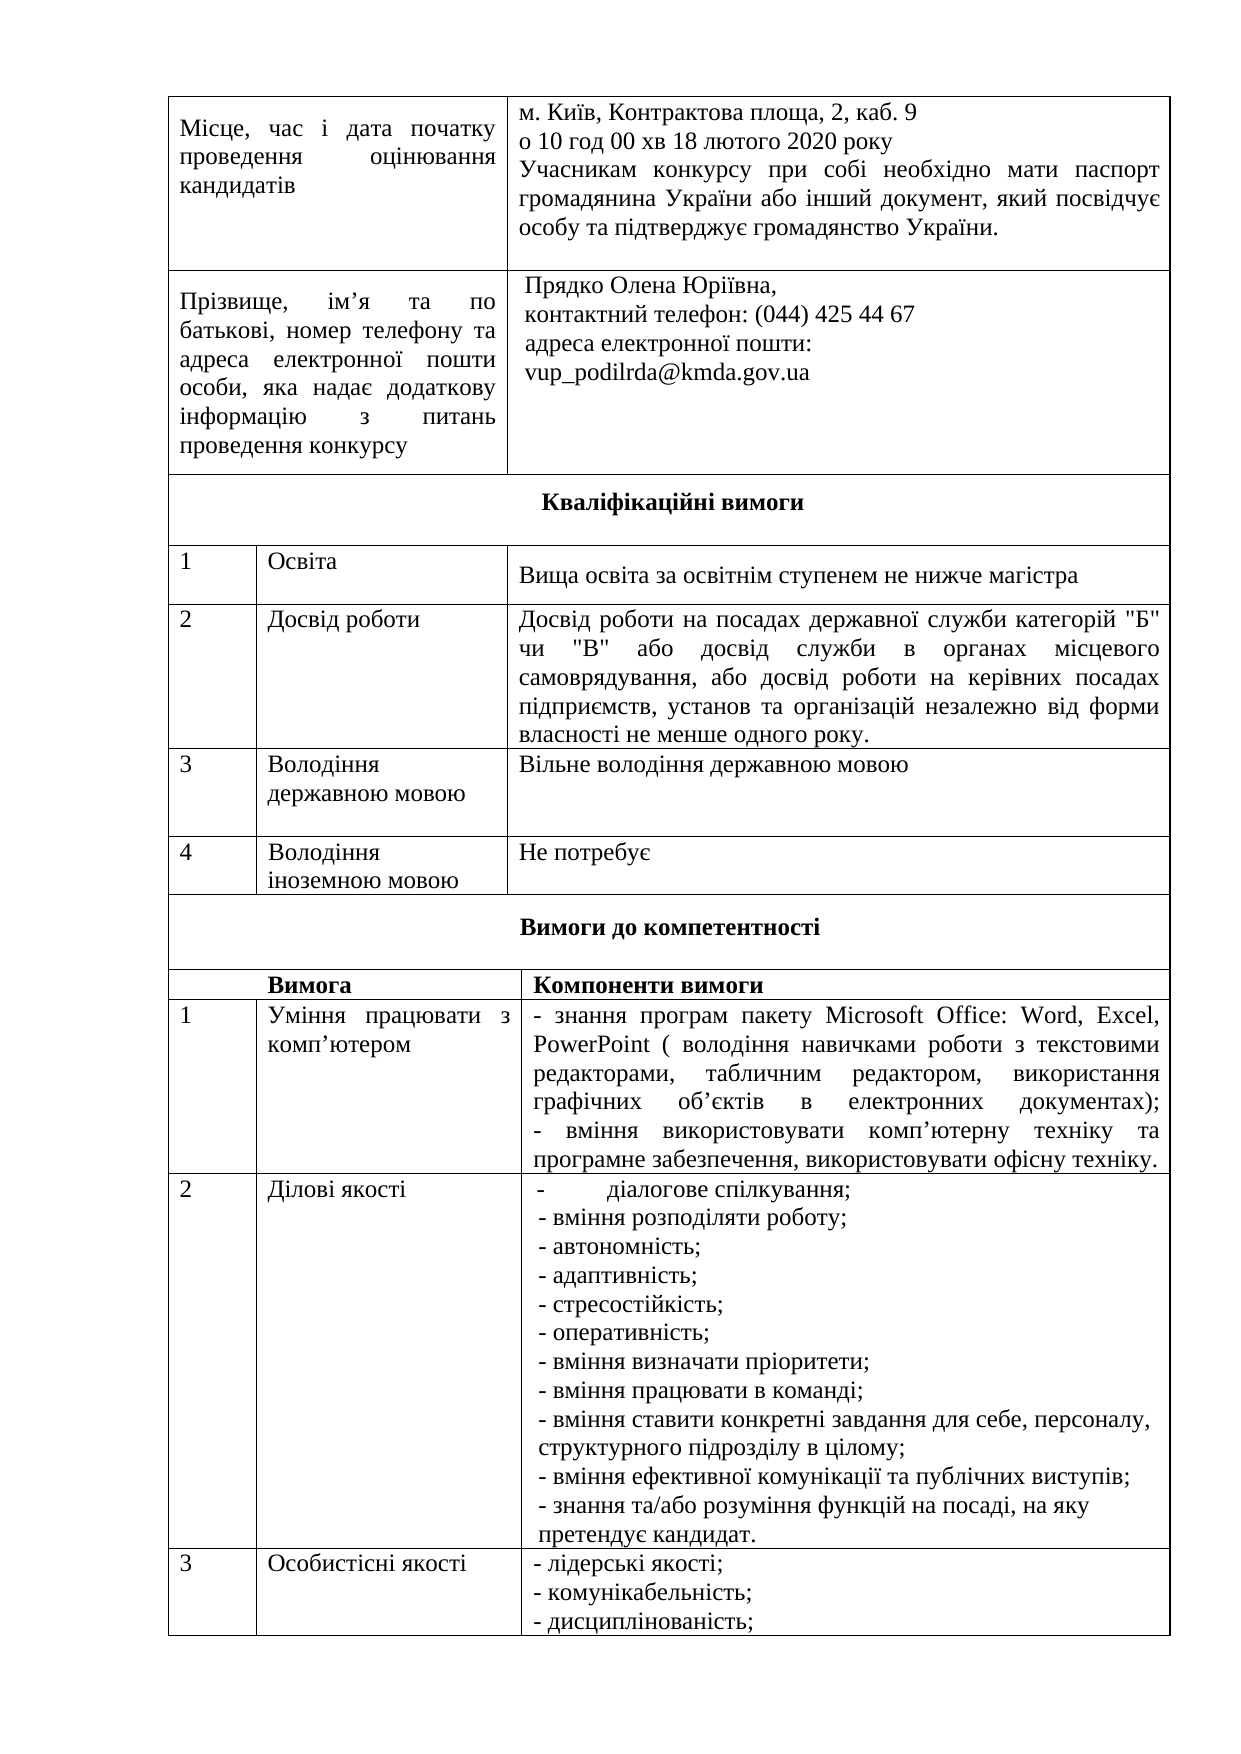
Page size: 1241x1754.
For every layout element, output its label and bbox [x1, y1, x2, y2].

table_header [169, 1549, 256, 1635]
table_header [257, 546, 507, 604]
table_header [522, 1174, 1169, 1548]
table_header [508, 97, 1169, 270]
table_header [522, 1549, 1169, 1635]
table_header [522, 970, 1169, 999]
table_header [508, 605, 1169, 748]
table_header [522, 1000, 1169, 1173]
table_header [169, 475, 1169, 545]
table_header [257, 1000, 521, 1173]
table_header [257, 1174, 521, 1548]
table_header [169, 970, 521, 999]
table_header [169, 1174, 256, 1548]
table_header [169, 546, 256, 604]
table_header [257, 605, 507, 748]
table_header [169, 97, 507, 270]
table_header [169, 605, 256, 748]
table_header [257, 749, 507, 836]
table_header [257, 1549, 521, 1635]
table_header [169, 271, 507, 474]
table_header [508, 546, 1169, 604]
table_header [508, 749, 1169, 836]
table_header [257, 837, 507, 894]
table_header [169, 749, 256, 836]
table_header [169, 837, 256, 894]
table_header [169, 895, 1169, 969]
table_header [169, 1000, 256, 1173]
table_header [508, 837, 1169, 894]
table_header [508, 271, 1169, 474]
